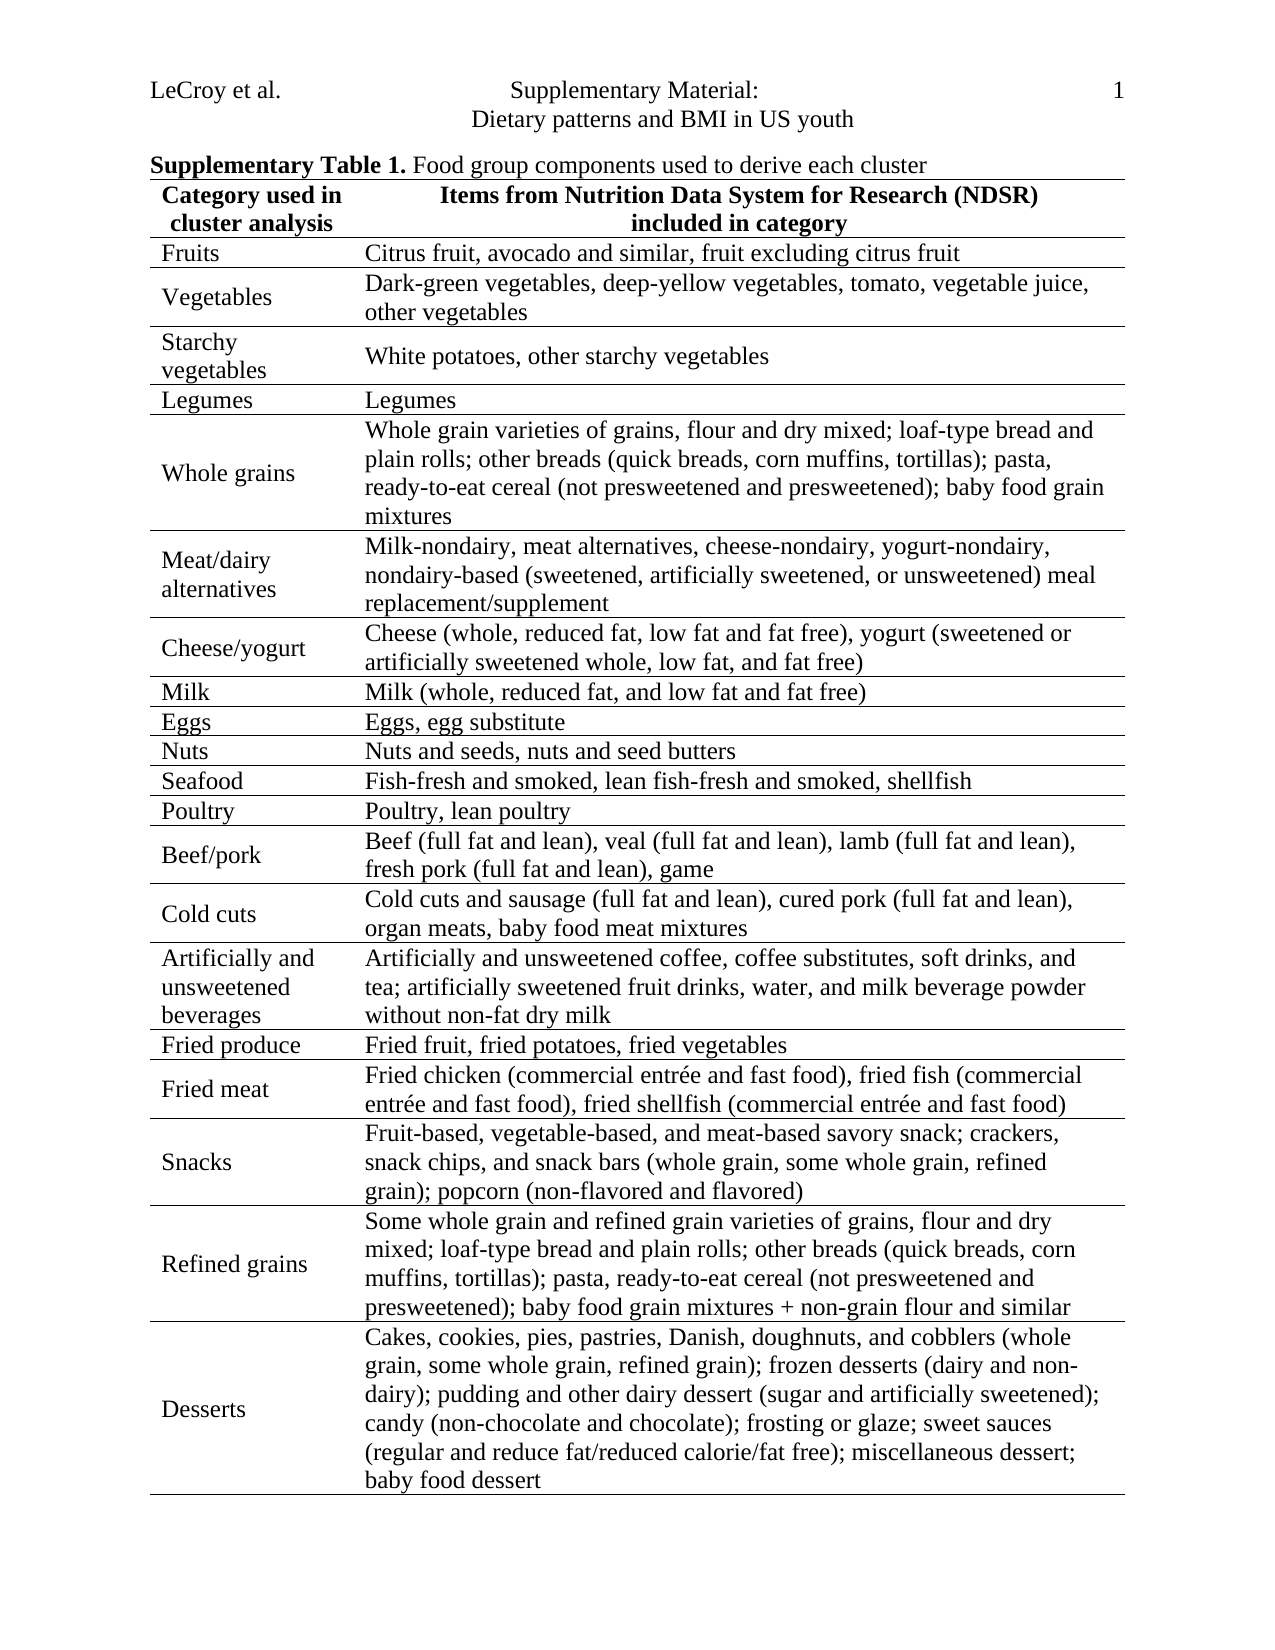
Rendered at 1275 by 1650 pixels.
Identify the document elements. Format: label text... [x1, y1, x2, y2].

table_cell Whole grains [150, 415, 353, 530]
table_header Items from Nutrition Data System for Research (NDSR) included in category [353, 180, 1125, 237]
table_cell Fruits [150, 238, 353, 267]
table_cell Starchy vegetables [150, 327, 353, 384]
table_cell Dark-green vegetables, deep-yellow vegetables, tomato, vegetable juice, other vegetables [353, 268, 1125, 326]
table_cell Cold cuts [150, 884, 353, 942]
table_cell Refined grains [150, 1206, 353, 1321]
table_cell Cakes, cookies, pies, pastries, Danish, doughnuts, and cobblers (whole grain, some whole grain, refined grain); frozen desserts (dairy and non-dairy); pudding and other dairy dessert (sugar and artificially sweetened); candy (non-chocolate and chocolate); frosting or glaze; sweet sauces (regular and reduce fat/reduced calorie/fat free); miscellaneous dessert; baby food dessert [353, 1322, 1125, 1494]
table_header Category used in cluster analysis [150, 180, 353, 237]
table_cell Some whole grain and refined grain varieties of grains, flour and dry mixed; loaf-type bread and plain rolls; other breads (quick breads, corn muffins, tortillas); pasta, ready-to-eat cereal (not presweetened and presweetened); baby food grain mixtures + non-grain flour and similar [353, 1206, 1125, 1321]
table_cell Vegetables [150, 268, 353, 326]
table_cell Milk [150, 677, 353, 706]
table_cell Poultry [150, 796, 353, 825]
table_cell Citrus fruit, avocado and similar, fruit excluding citrus fruit [353, 238, 1125, 267]
table_cell Milk (whole, reduced fat, and low fat and fat free) [353, 677, 1125, 706]
table_cell Meat/dairy alternatives [150, 531, 353, 617]
table_cell Snacks [150, 1119, 353, 1205]
table_cell Seafood [150, 766, 353, 795]
table_cell Legumes [353, 385, 1125, 414]
text Supplementary Table 1. Food group components used to derive each cluster [150, 150, 1125, 179]
table_cell Desserts [150, 1322, 353, 1494]
table_cell Poultry, lean poultry [353, 796, 1125, 825]
table_cell Cheese (whole, reduced fat, low fat and fat free), yogurt (sweetened or artificially sweetened whole, low fat, and fat free) [353, 618, 1125, 676]
table_cell Eggs [150, 707, 353, 735]
table_cell Cheese/yogurt [150, 618, 353, 676]
table_cell Fish-fresh and smoked, lean fish-fresh and smoked, shellfish [353, 766, 1125, 795]
table_cell Fruit-based, vegetable-based, and meat-based savory snack; crackers, snack chips, and snack bars (whole grain, some whole grain, refined grain); popcorn (non-flavored and flavored) [353, 1119, 1125, 1205]
table_cell Legumes [150, 385, 353, 414]
table_cell Nuts [150, 736, 353, 765]
table_cell White potatoes, other starchy vegetables [353, 327, 1125, 384]
table_cell Fried meat [150, 1060, 353, 1117]
table_cell Beef (full fat and lean), veal (full fat and lean), lamb (full fat and lean), fresh pork (full fat and lean), game [353, 826, 1125, 883]
table_cell Artificially and unsweetened beverages [150, 943, 353, 1029]
table_cell Fried fruit, fried potatoes, fried vegetables [353, 1030, 1125, 1059]
table_cell Milk-nondairy, meat alternatives, cheese-nondairy, yogurt-nondairy, nondairy-based (sweetened, artificially sweetened, or unsweetened) meal replacement/supplement [353, 531, 1125, 617]
table_cell Nuts and seeds, nuts and seed butters [353, 736, 1125, 765]
table_cell Fried chicken (commercial entrée and fast food), fried fish (commercial entrée and fast food), fried shellfish (commercial entrée and fast food) [353, 1060, 1125, 1117]
table_cell Artificially and unsweetened coffee, coffee substitutes, soft drinks, and tea; artificially sweetened fruit drinks, water, and milk beverage powder without non-fat dry milk [353, 943, 1125, 1029]
table_cell Beef/pork [150, 826, 353, 883]
table_cell Fried produce [150, 1030, 353, 1059]
table_cell Whole grain varieties of grains, flour and dry mixed; loaf-type bread and plain rolls; other breads (quick breads, corn muffins, tortillas); pasta, ready-to-eat cereal (not presweetened and presweetened); baby food grain mixtures [353, 415, 1125, 530]
table_cell Cold cuts and sausage (full fat and lean), cured pork (full fat and lean), organ meats, baby food meat mixtures [353, 884, 1125, 942]
table_cell Eggs, egg substitute [353, 707, 1125, 735]
